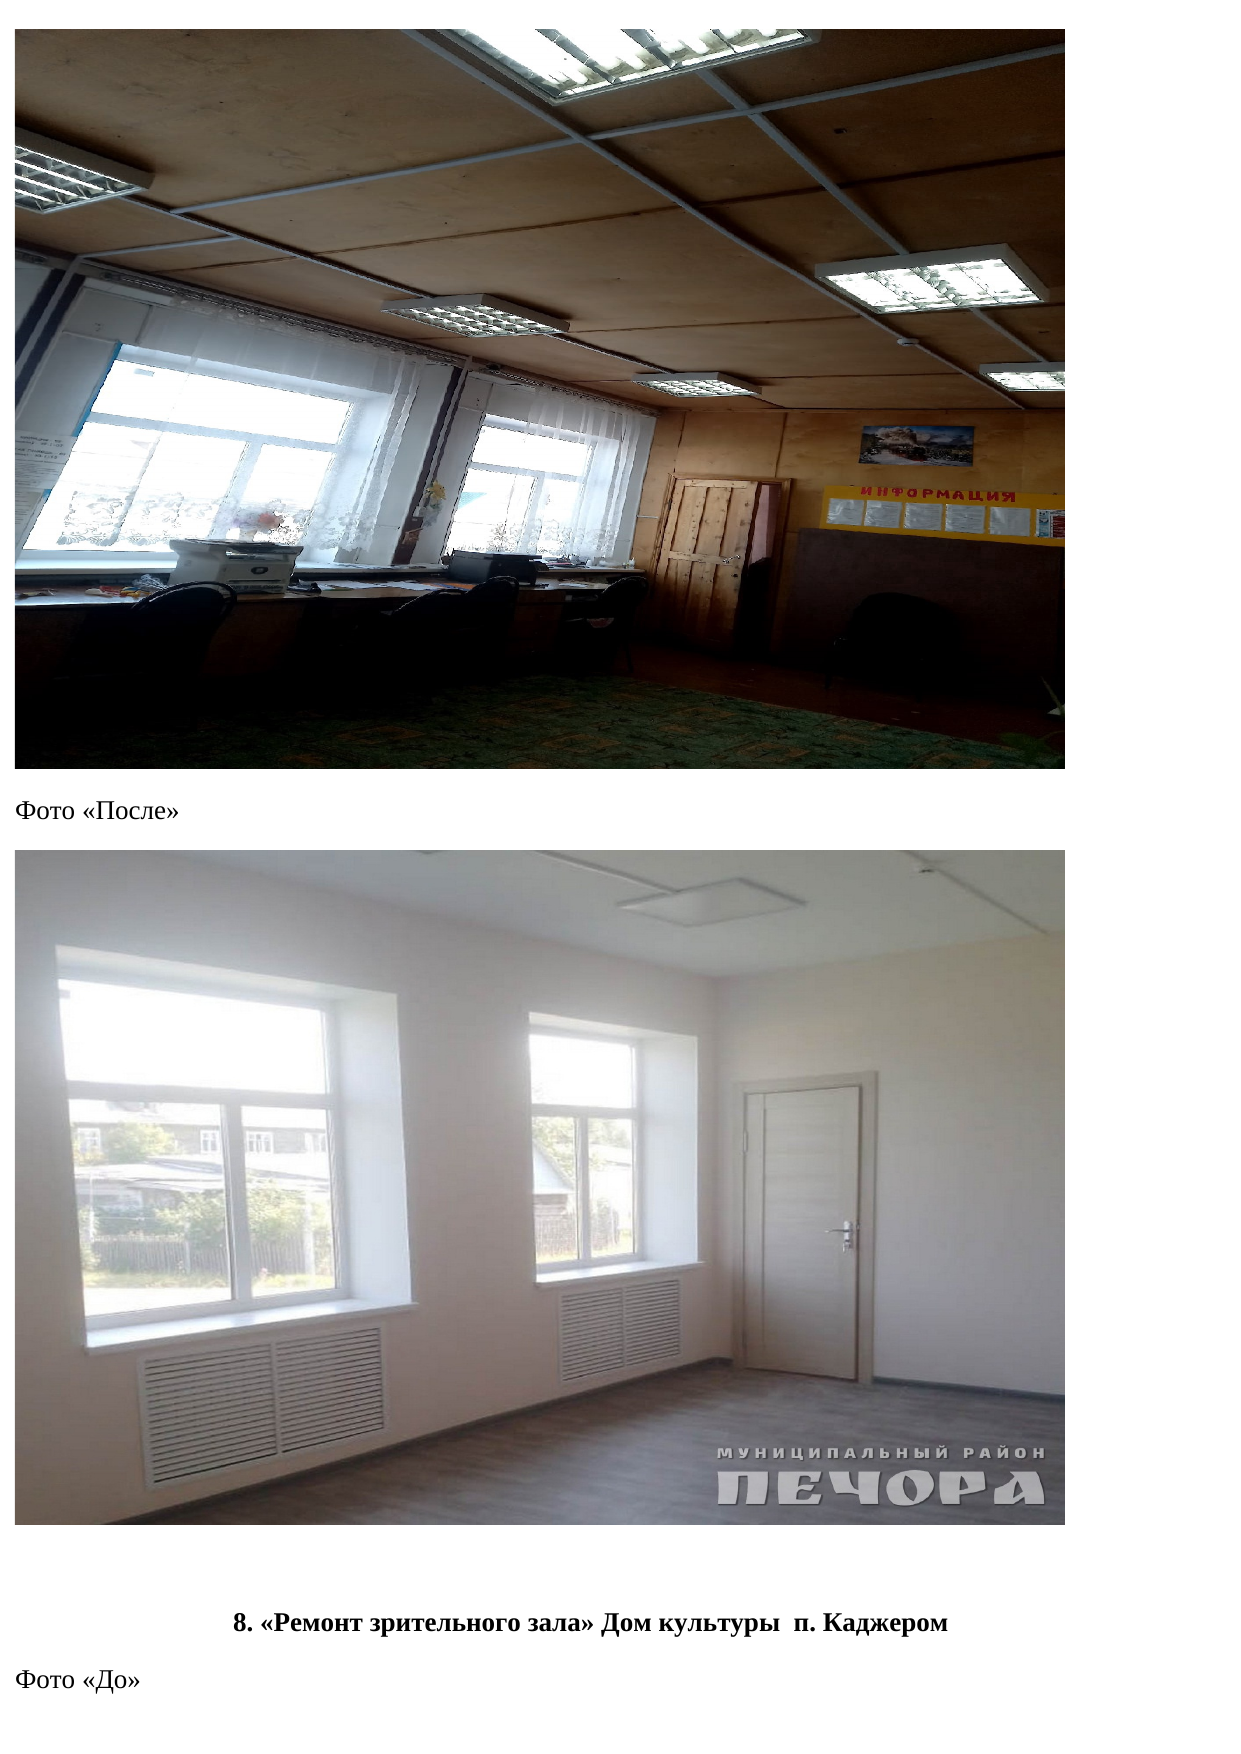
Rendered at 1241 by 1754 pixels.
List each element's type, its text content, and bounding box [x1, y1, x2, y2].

text Фото «После» [15, 794, 1167, 825]
text Фото «До» [15, 1663, 1167, 1694]
picture [14, 29, 1065, 769]
text 8. «Ремонт зрительного зала» Дом культуры п. Каджером [15, 1606, 1167, 1638]
picture [14, 850, 1065, 1525]
